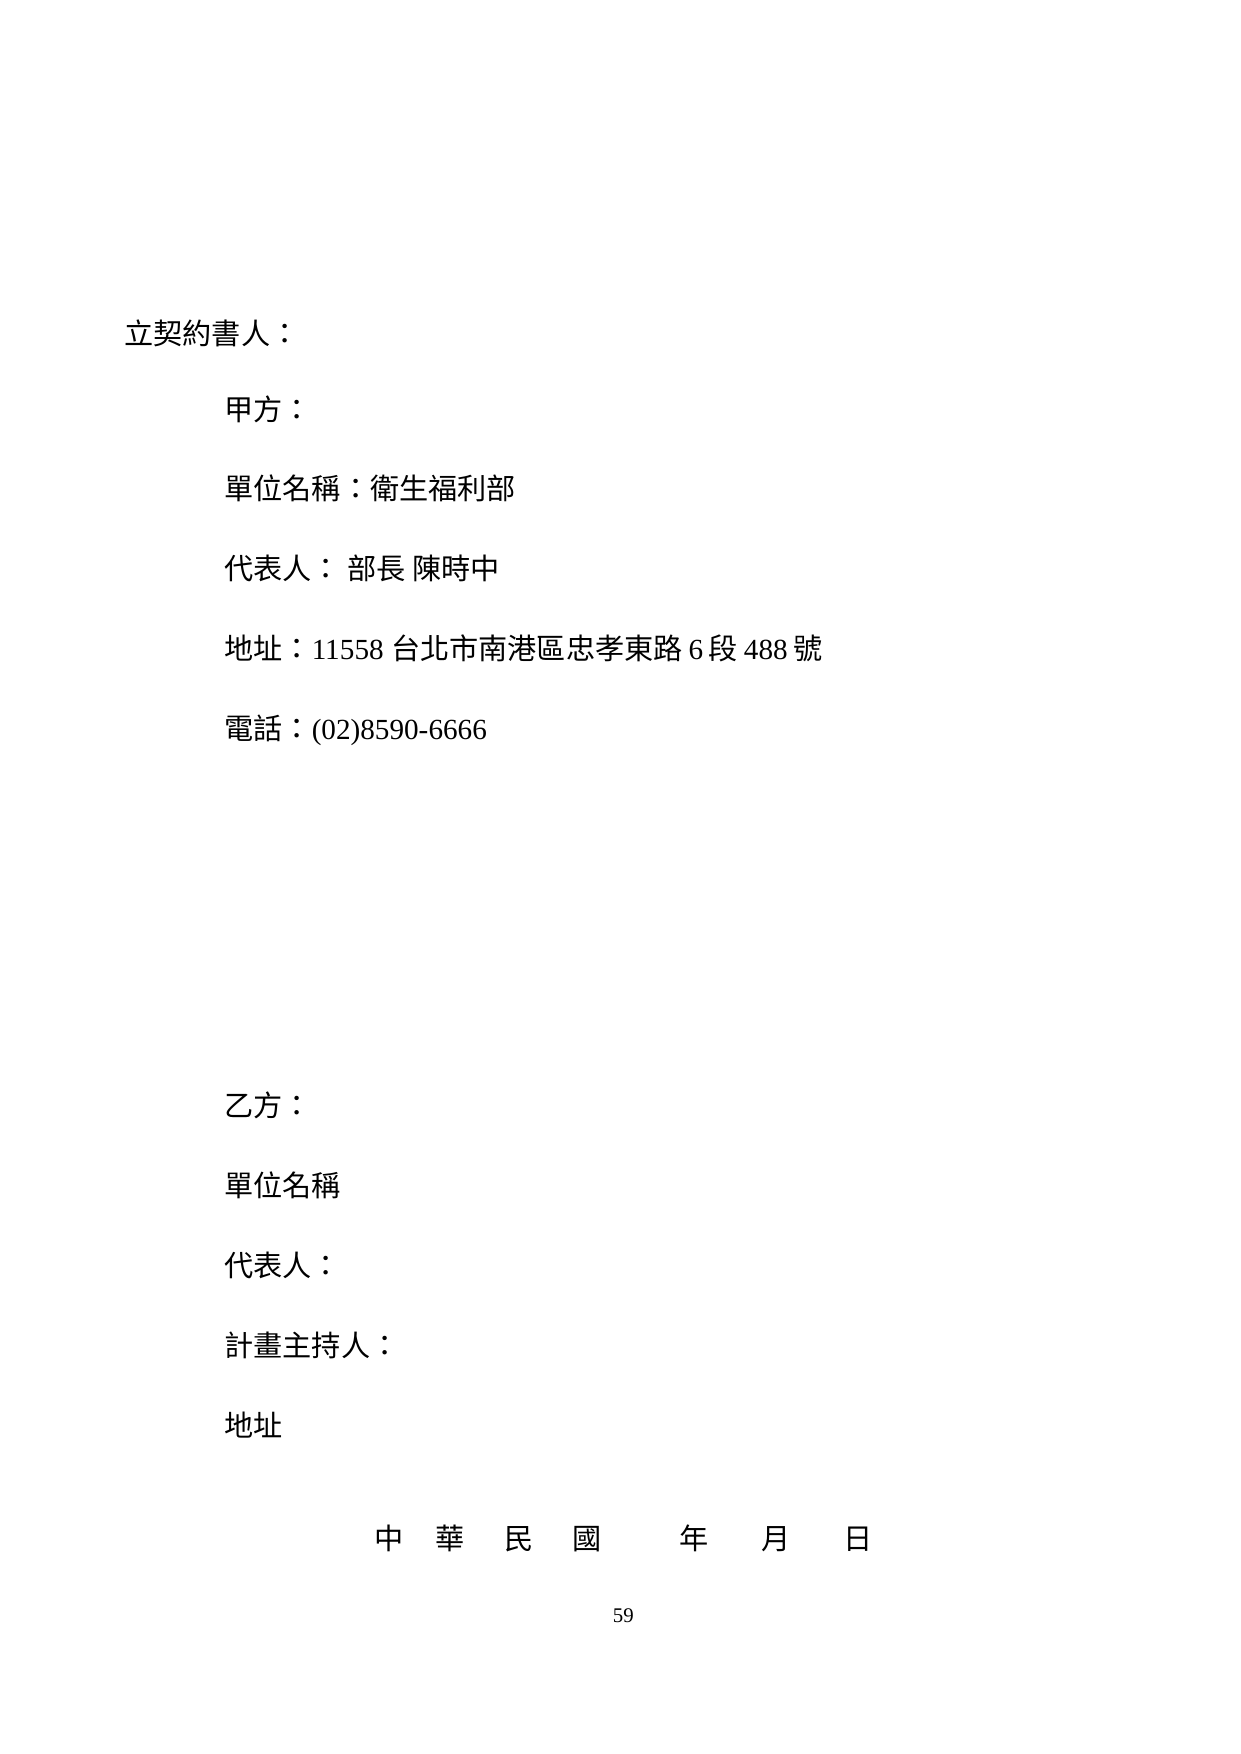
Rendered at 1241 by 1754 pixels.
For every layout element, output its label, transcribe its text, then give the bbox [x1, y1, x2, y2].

text 代表人： [224, 1242, 1122, 1285]
text 乙方： [224, 1083, 1122, 1125]
text 單位名稱：衛生福利部 [224, 466, 1122, 508]
text 立契約書人： [124, 310, 1122, 352]
text 計畫主持人： [224, 1322, 1122, 1364]
text 地址：11558 台北市南港區忠孝東路6段488號 [224, 625, 1122, 668]
text 地址 [224, 1402, 1122, 1444]
text 單位名稱 [224, 1163, 1122, 1205]
text 電話：(02)8590-6666 [224, 705, 1122, 747]
text 中 華 民 國 年 月 日 [124, 1515, 1122, 1558]
text 代表人： 部長 陳時中 [224, 546, 1122, 588]
text 甲方： [224, 386, 1122, 428]
